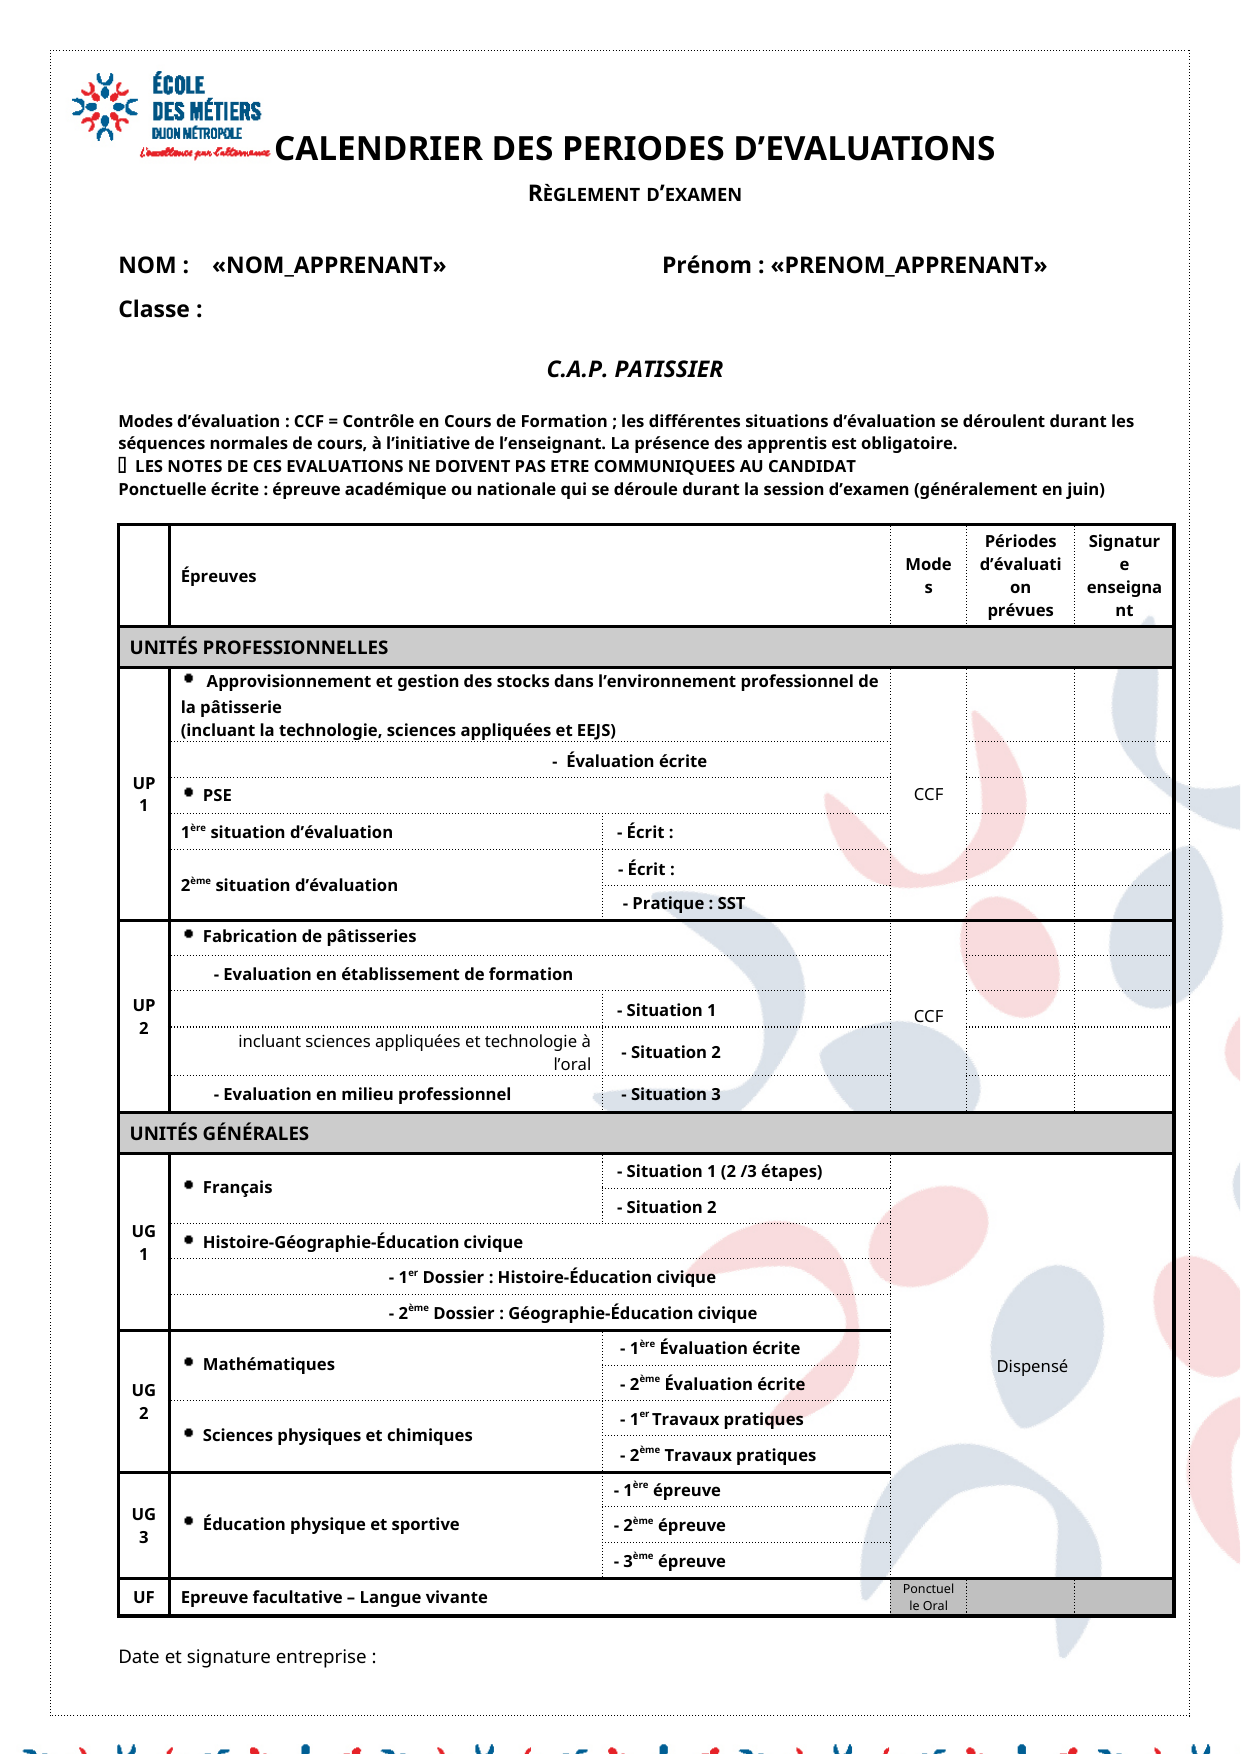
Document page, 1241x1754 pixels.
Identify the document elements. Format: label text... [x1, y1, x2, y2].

table_header [120, 526, 168, 625]
table_cell Évaluation écrite [171, 741, 890, 777]
table_cell [1075, 741, 1172, 777]
table_header Épreuves [171, 526, 890, 625]
table_cell [966, 955, 1075, 990]
table_cell - Evaluation en milieu professionnel [171, 1075, 602, 1111]
table_cell - Situation 2 [602, 1026, 890, 1075]
table_cell - 1ère épreuve [602, 1474, 890, 1506]
table_cell - 1ère Évaluation écrite [602, 1332, 890, 1364]
table_cell - 2ème Évaluation écrite [602, 1365, 890, 1400]
table_cell [966, 813, 1075, 849]
table_cell PSE [171, 777, 890, 813]
table_cell [1075, 813, 1172, 849]
table_cell Approvisionnement et gestion des stocks dans l’environnement professionnel de la pâtisserie (incluant la technologie, sciences appliquées et EEJS) [171, 669, 890, 741]
table_cell [966, 669, 1075, 741]
table_cell UF [120, 1580, 168, 1614]
table_cell CCF [890, 669, 966, 918]
table_header Périodes d’évaluation prévues [966, 526, 1075, 625]
table_cell [966, 1075, 1075, 1111]
table_cell Dispensé [890, 1155, 1172, 1577]
table_cell UNITÉS PROFESSIONNELLES [120, 628, 1172, 666]
table_cell - Écrit : [602, 849, 890, 885]
table_cell [966, 1580, 1075, 1614]
text C.A.P. PATISSIER [118, 352, 1152, 384]
table_cell Ponctuelle Oral [890, 1580, 966, 1614]
table_cell [966, 777, 1075, 813]
text LES NOTES DE CES EVALUATIONS NE DOIVENT PAS ETRE COMMUNIQUEES AU CANDIDAT [118, 455, 1152, 477]
table_cell [966, 849, 1075, 885]
table_cell Français [171, 1155, 602, 1223]
text Modes d’évaluation : CCF = Contrôle en Cours de Formation ; les différentes situations d’évaluation se déroulent durant les séquences normales de cours, à l’initiative de l’enseignant. La présence des apprentis est obligatoire. [118, 409, 1152, 455]
table_cell - 2ème Travaux pratiques [602, 1435, 890, 1471]
table_cell incluant sciences appliquées et technologie à l’oral [171, 1026, 602, 1075]
table_cell Histoire-Géographie-Éducation civique [171, 1223, 890, 1258]
table_cell Éducation physique et sportive [171, 1474, 602, 1577]
subtitle CALENDRIER DES PERIODES D’EVALUATIONS [118, 125, 1152, 171]
text NOM : «NOM_APPRENANT» Prénom : «PRENOM_APPRENANT» [118, 249, 1152, 280]
text Ponctuelle écrite : épreuve académique ou nationale qui se déroule durant la session d’examen (généralement en juin) [118, 477, 1152, 500]
table_cell - Situation 1 (2 /3 étapes) [602, 1155, 890, 1187]
table_cell [1075, 849, 1172, 885]
table_cell - Situation 3 [602, 1075, 890, 1111]
table_cell UG1 [120, 1155, 168, 1329]
table_cell [1075, 922, 1172, 954]
table_cell - 3ème épreuve [602, 1542, 890, 1577]
table_cell - 2ème épreuve [602, 1506, 890, 1542]
table_cell CCF [890, 922, 966, 1111]
table_cell [1075, 777, 1172, 813]
table_cell 2ème situation d’évaluation [171, 849, 602, 918]
table_cell [966, 922, 1075, 954]
table_cell Fabrication de pâtisseries [171, 922, 890, 954]
table_cell Sciences physiques et chimiques [171, 1400, 602, 1471]
table_cell [1075, 955, 1172, 990]
table_cell UP1 [120, 669, 168, 918]
table_cell 1ère situation d’évaluation [171, 813, 602, 849]
table_header Modes [890, 526, 966, 625]
table_cell - 1er Travaux pratiques [602, 1400, 890, 1435]
table_cell [1075, 669, 1172, 741]
table_cell - Écrit : [602, 813, 890, 849]
table_cell [1075, 1026, 1172, 1075]
table_cell UG3 [120, 1474, 168, 1577]
table_cell [966, 1026, 1075, 1075]
table_header Signature enseignant [1075, 526, 1172, 625]
table_cell UG2 [120, 1332, 168, 1471]
table_cell - Situation 1 [602, 990, 890, 1026]
table_cell - Situation 2 [602, 1188, 890, 1223]
text Classe : [118, 293, 1152, 324]
table_cell [1075, 990, 1172, 1026]
text Règlement d’examen [118, 177, 1152, 208]
table_cell Epreuve facultative – Langue vivante [171, 1580, 890, 1614]
table_cell UNITÉS GÉNÉRALES [120, 1114, 1172, 1152]
table_cell [1075, 1580, 1172, 1614]
table_cell [171, 990, 602, 1026]
table_cell [966, 885, 1075, 918]
table_cell [966, 990, 1075, 1026]
table_cell UP2 [120, 922, 168, 1111]
table_cell - 2ème Dossier : Géographie-Éducation civique [171, 1294, 890, 1329]
table_cell - Evaluation en établissement de formation [171, 955, 890, 990]
picture [0, 0, 1241, 1754]
table_cell Mathématiques [171, 1332, 602, 1400]
text Date et signature entreprise : [118, 1643, 1152, 1668]
table_cell - Pratique : SST [602, 885, 890, 918]
table_cell - 1er Dossier : Histoire-Éducation civique [171, 1258, 890, 1294]
table_cell [1075, 885, 1172, 918]
table_cell [1075, 1075, 1172, 1111]
table_cell [966, 741, 1075, 777]
